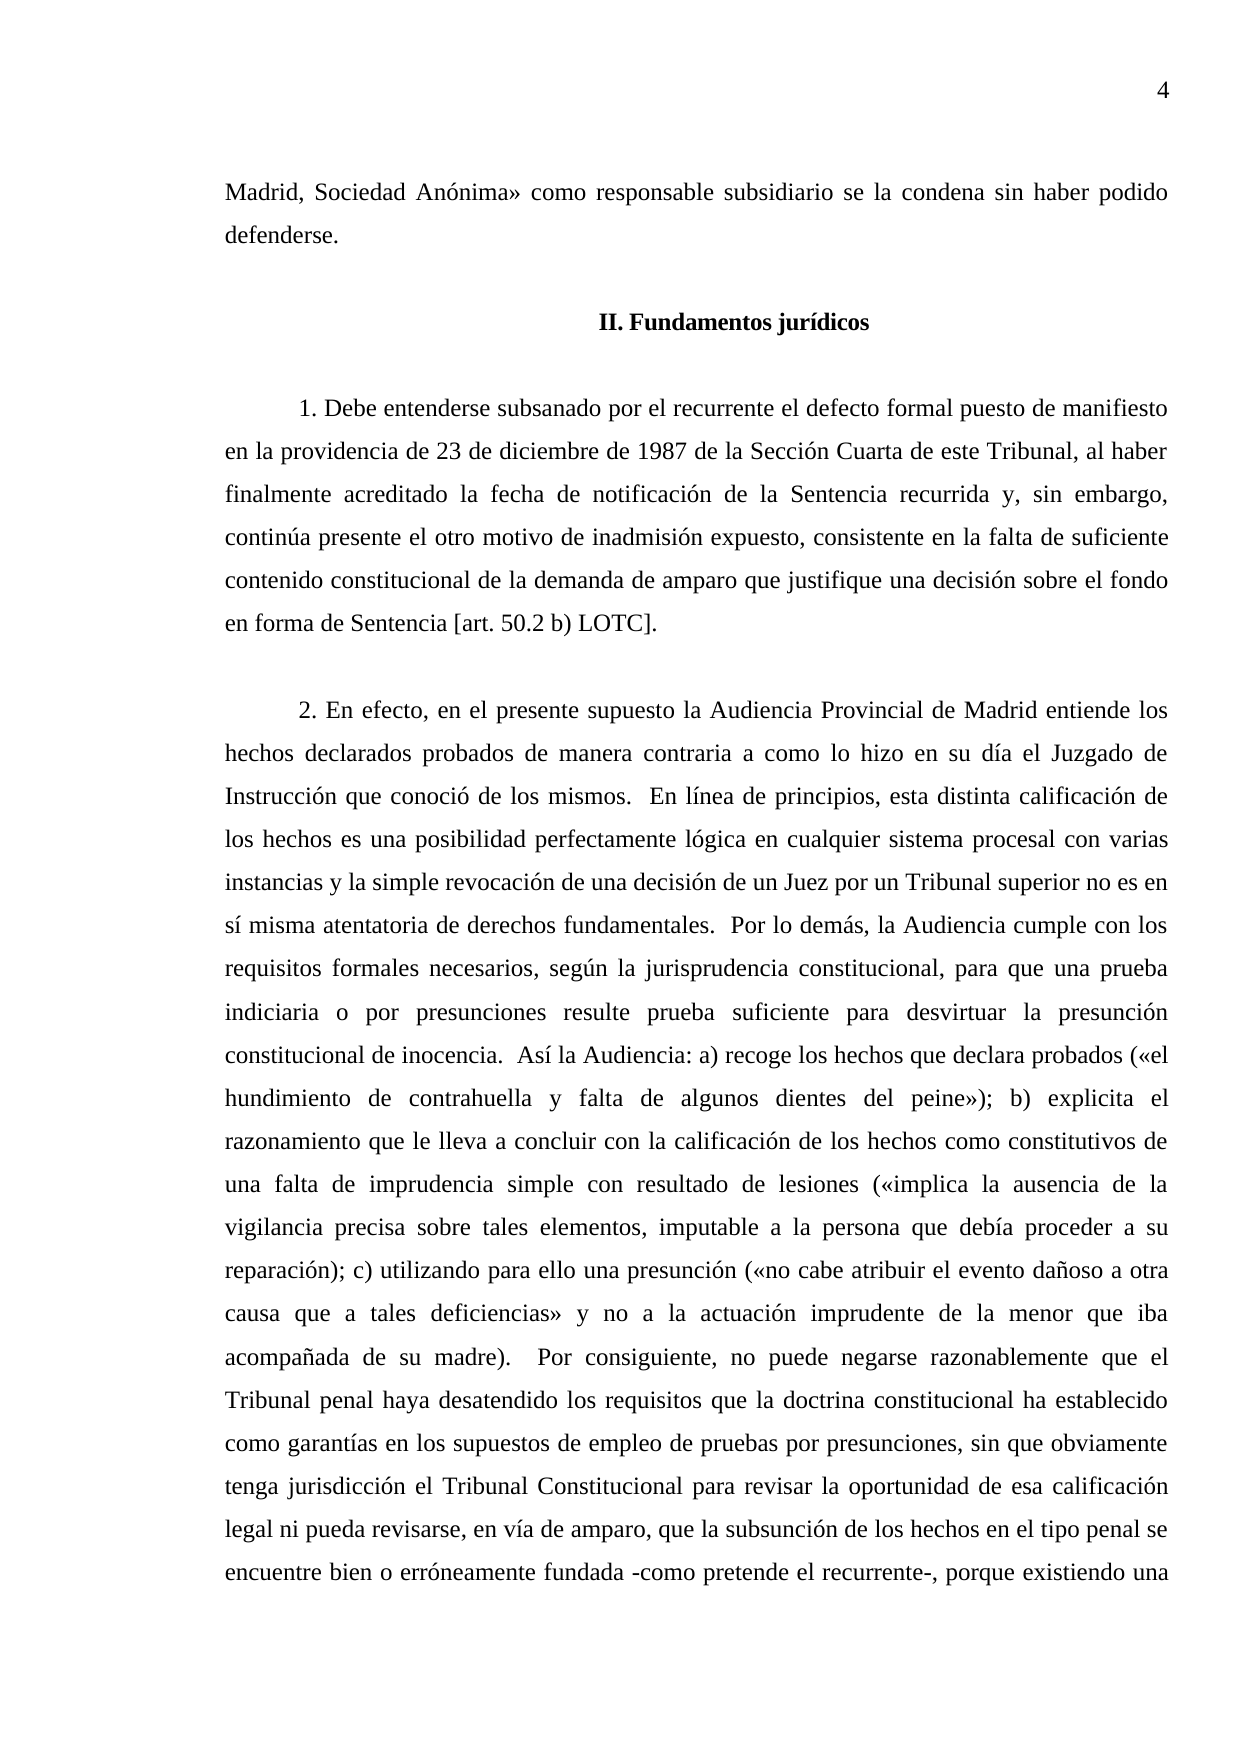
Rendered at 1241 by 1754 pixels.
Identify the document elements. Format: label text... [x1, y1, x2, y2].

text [224, 695, 1169, 1586]
subtitle II. Fundamentos jurídicos [224, 307, 1169, 335]
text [224, 177, 1169, 249]
text 1. Debe entenderse subsanado por el recurrente el defecto formal puesto de manifiesto en la providencia de 23 de diciembre de 1987 de la Sección Cuarta de este Tribunal, al haber finalmente acreditado la fecha de notificación de la Sentencia recurrida y, sin embargo, continúa presente el otro motivo de inadmisión expuesto, consistente en la falta de suficiente contenido constitucional de la demanda de amparo que justifique una decisión sobre el fondo en forma de Sentencia [art. 50.2 b) LOTC]. [224, 393, 1169, 637]
